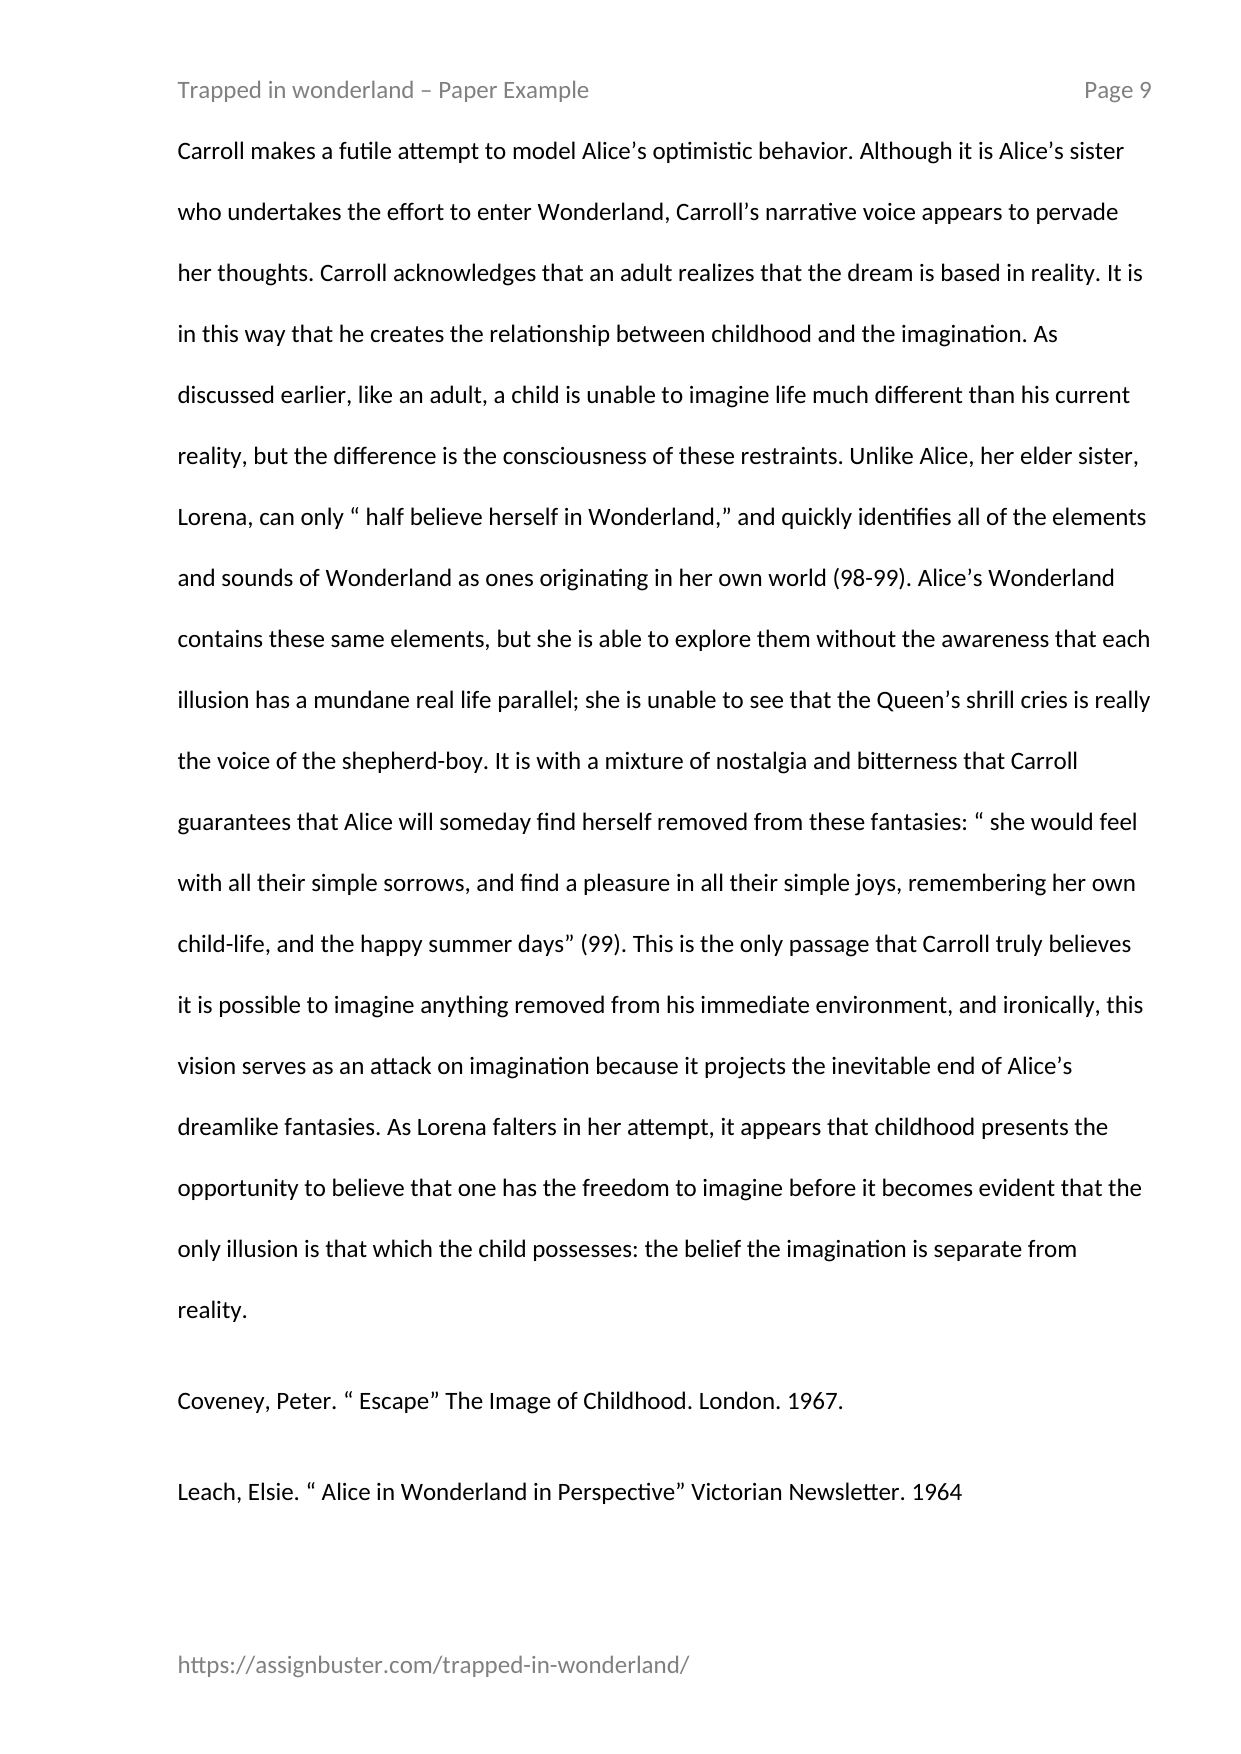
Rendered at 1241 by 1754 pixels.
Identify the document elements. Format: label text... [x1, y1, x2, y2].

text Carroll makes a futile attempt to model Alice’s optimistic behavior. Although it is Alice’s sister who undertakes the effort to enter Wonderland, Carroll’s narrative voice appears to pervade her thoughts. Carroll acknowledges that an adult realizes that the dream is based in reality. It is in this way that he creates the relationship between childhood and the imagination. As discussed earlier, like an adult, a child is unable to imagine life much different than his current reality, but the difference is the consciousness of these restraints. Unlike Alice, her elder sister, Lorena, can only “ half believe herself in Wonderland,” and quickly identifies all of the elements and sounds of Wonderland as ones originating in her own world (98-99). Alice’s Wonderland contains these same elements, but she is able to explore them without the awareness that each illusion has a mundane real life parallel; she is unable to see that the Queen’s shrill cries is really the voice of the shepherd-boy. It is with a mixture of nostalgia and bitterness that Carroll guarantees that Alice will someday find herself removed from these fantasies: “ she would feel with all their simple sorrows, and find a pleasure in all their simple joys, remembering her own child-life, and the happy summer days” (99). This is the only passage that Carroll truly believes it is possible to imagine anything removed from his immediate environment, and ironically, this vision serves as an attack on imagination because it projects the inevitable end of Alice’s dreamlike fantasies. As Lorena falters in her attempt, it appears that childhood presents the opportunity to believe that one has the freedom to imagine before it becomes evident that the only illusion is that which the child possesses: the belief the imagination is separate from reality. [177, 135, 1152, 1325]
text Coveney, Peter. “ Escape” The Image of Childhood. London. 1967. [177, 1385, 1152, 1416]
text Leach, Elsie. “ Alice in Wonderland in Perspective” Victorian Newsletter. 1964 [177, 1476, 1152, 1506]
